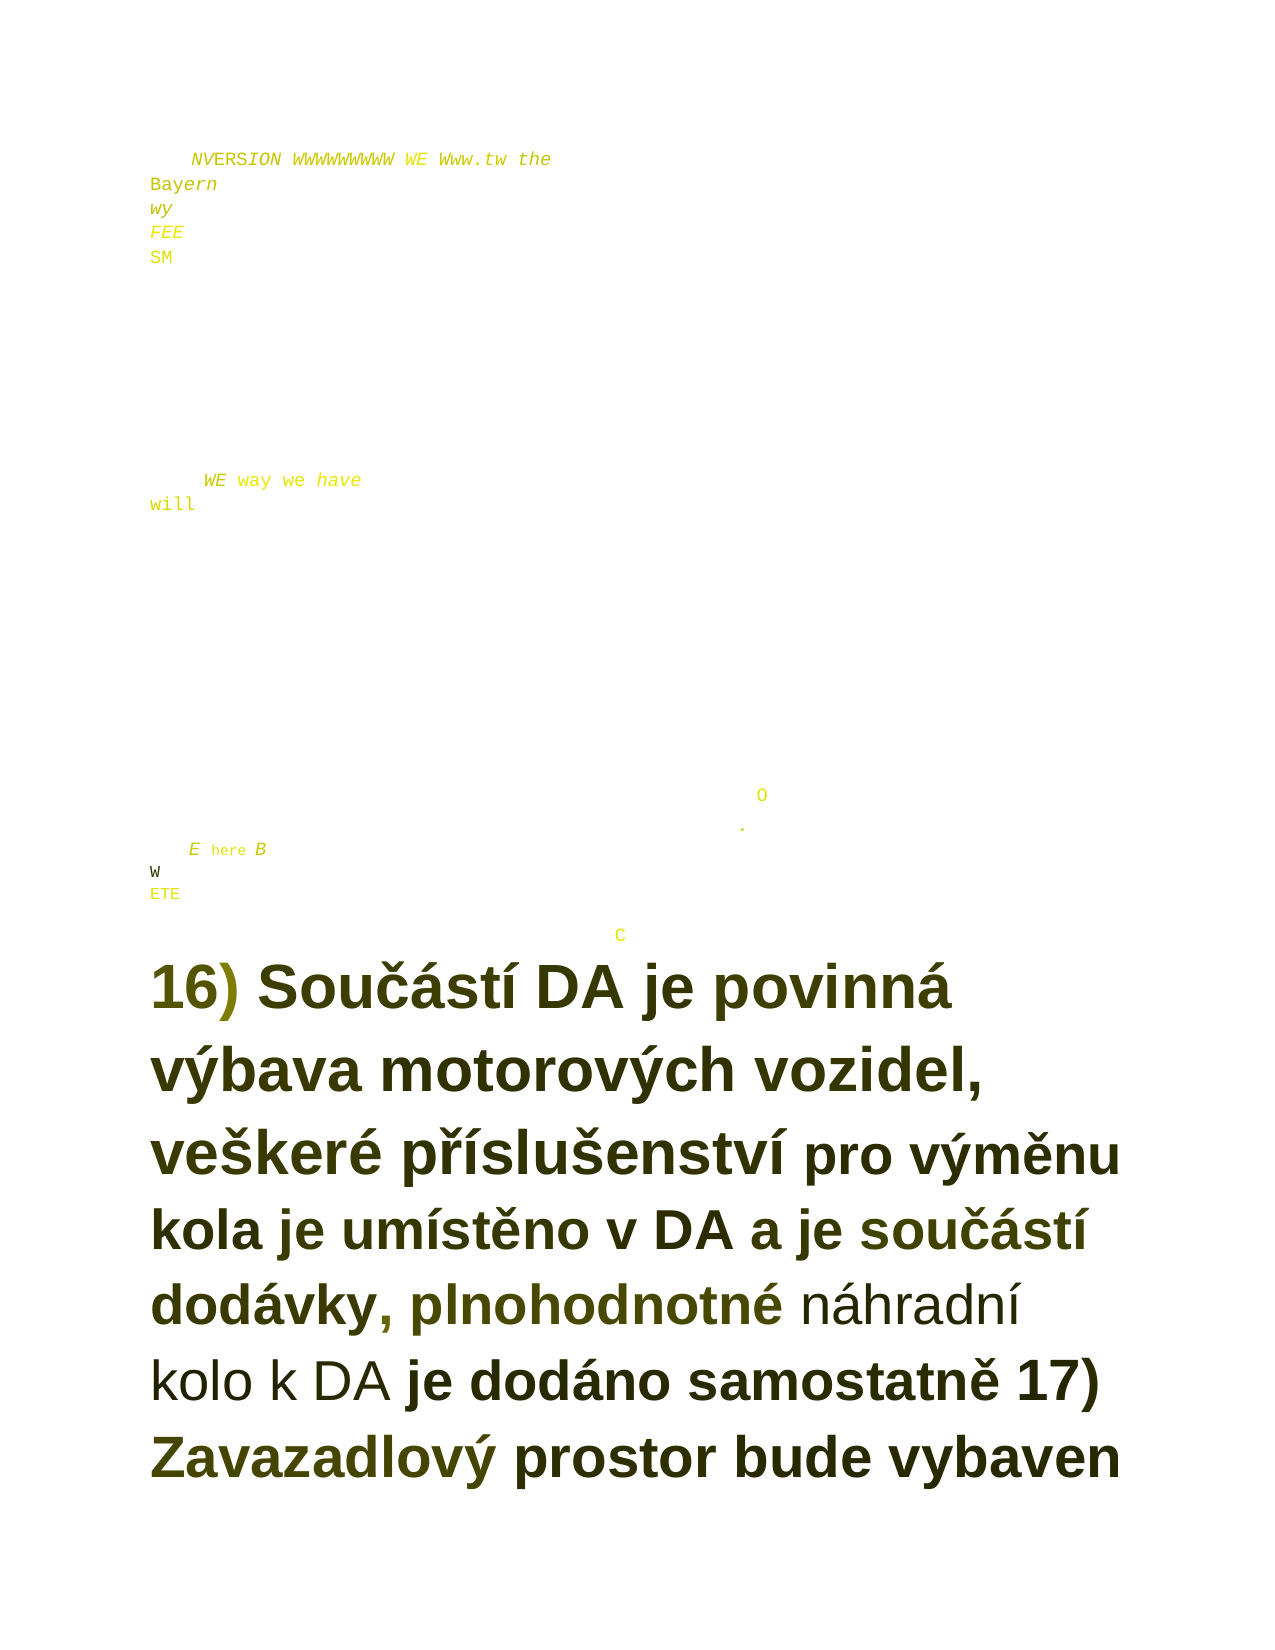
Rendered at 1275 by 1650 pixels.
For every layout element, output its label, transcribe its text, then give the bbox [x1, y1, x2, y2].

text W [150, 864, 1125, 883]
text NVERSION WWWWWWWWW WE Www.tw the [191, 150, 1182, 171]
text WE way we have [204, 470, 876, 492]
text Bayern [150, 174, 1125, 196]
text SM [150, 247, 1125, 269]
text ETE [150, 886, 1125, 904]
text wy [150, 199, 1125, 220]
text E here B [188, 840, 778, 861]
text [150, 950, 1125, 1490]
text will [150, 495, 1125, 516]
text FEE [150, 223, 1125, 244]
text C [614, 926, 658, 947]
text O [756, 786, 801, 807]
text . [737, 815, 775, 837]
